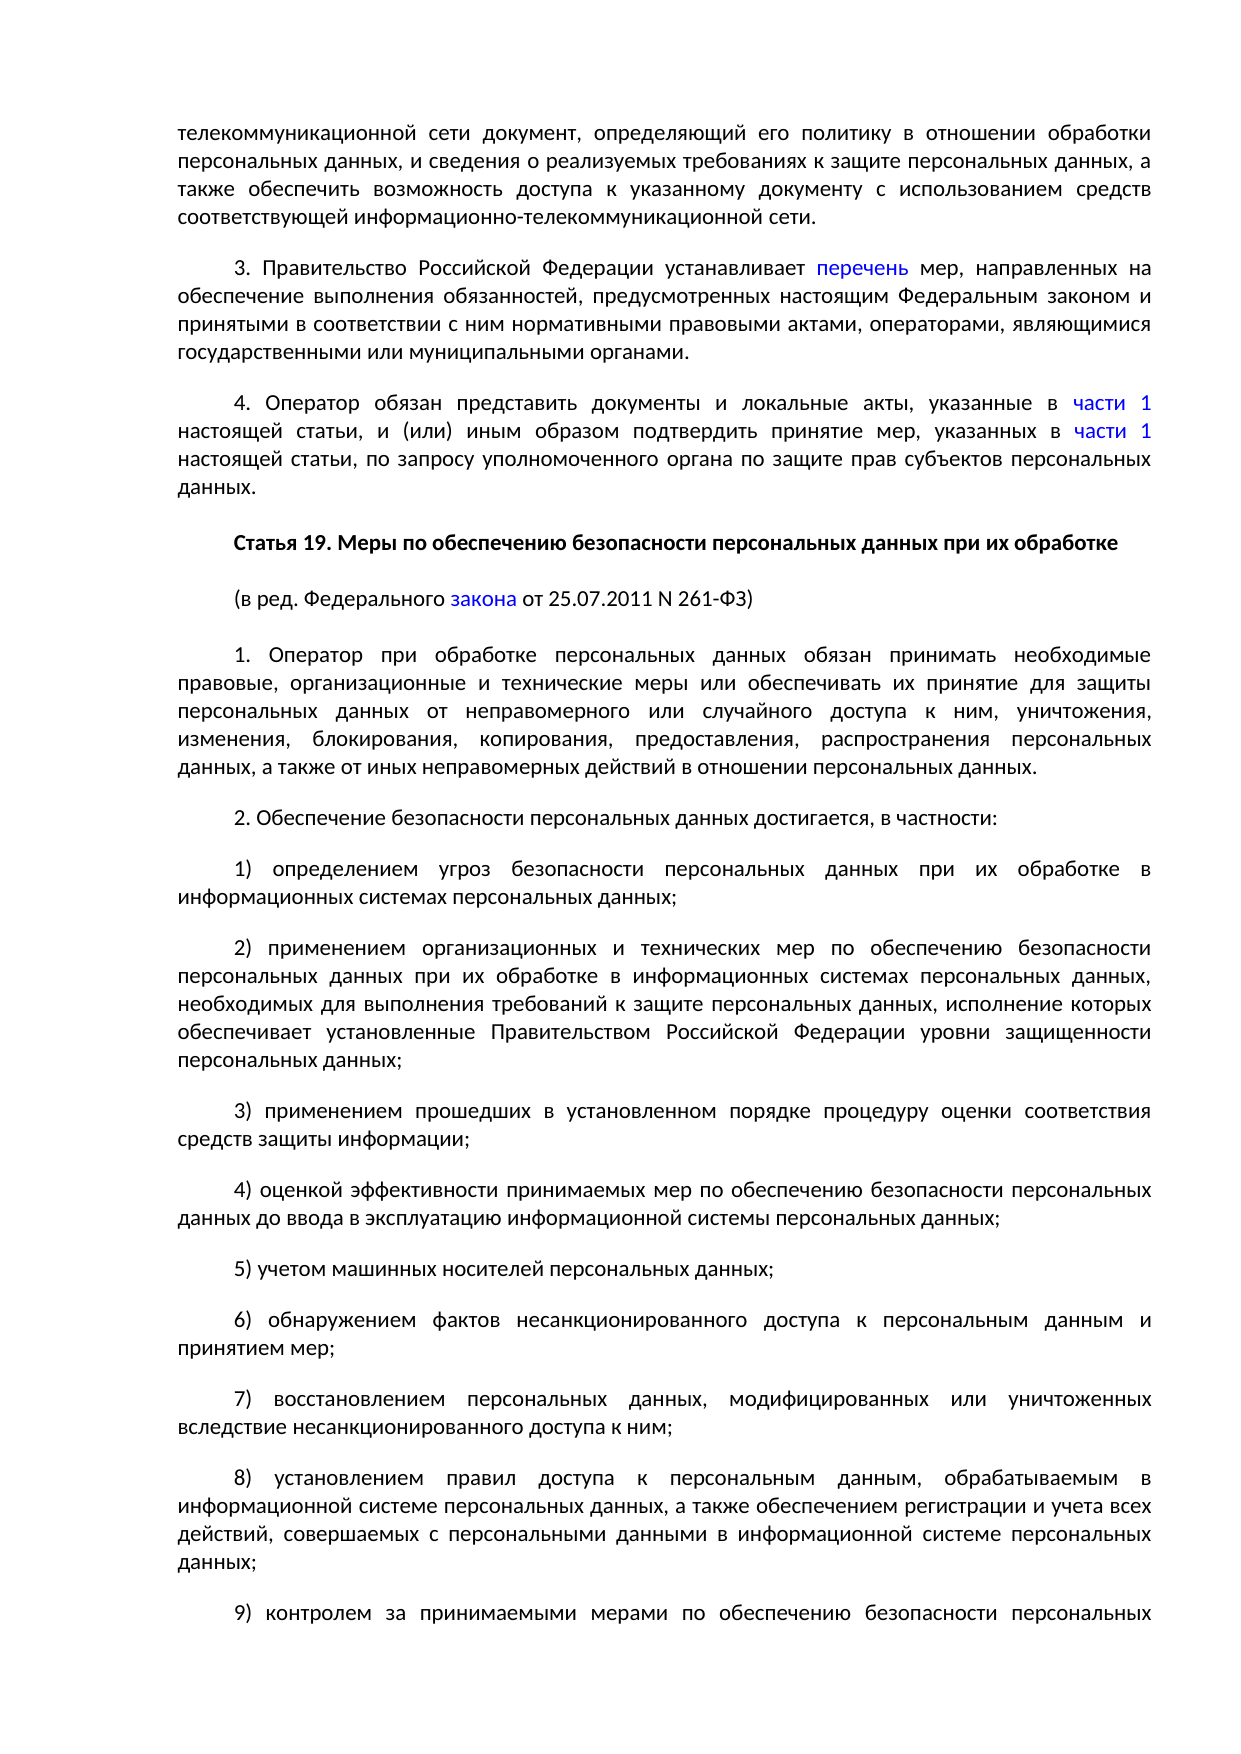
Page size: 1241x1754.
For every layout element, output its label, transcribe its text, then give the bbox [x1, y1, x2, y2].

text 4) оценкой эффективности принимаемых мер по обеспечению безопасности персональных данных до ввода в эксплуатацию информационной системы персональных данных; [177, 1175, 1152, 1231]
text 6) обнаружением фактов несанкционированного доступа к персональным данным и принятием мер; [177, 1305, 1152, 1361]
text 4. Оператор обязан представить документы и локальные акты, указанные в части 1 настоящей статьи, и (или) иным образом подтвердить принятие мер, указанных в части 1 настоящей статьи, по запросу уполномоченного органа по защите прав субъектов персональных данных. [177, 388, 1152, 500]
text 3. Правительство Российской Федерации устанавливает перечень мер, направленных на обеспечение выполнения обязанностей, предусмотренных настоящим Федеральным законом и принятыми в соответствии с ним нормативными правовыми актами, операторами, являющимися государственными или муниципальными органами. [177, 253, 1152, 365]
text 8) установлением правил доступа к персональным данным, обрабатываемым в информационной системе персональных данных, а также обеспечением регистрации и учета всех действий, совершаемых с персональными данными в информационной системе персональных данных; [177, 1463, 1152, 1575]
text 7) восстановлением персональных данных, модифицированных или уничтоженных вследствие несанкционированного доступа к ним; [177, 1384, 1152, 1440]
text 1. Оператор при обработке персональных данных обязан принимать необходимые правовые, организационные и технические меры или обеспечивать их принятие для защиты персональных данных от неправомерного или случайного доступа к ним, уничтожения, изменения, блокирования, копирования, предоставления, распространения персональных данных, а также от иных неправомерных действий в отношении персональных данных. [177, 640, 1152, 780]
text 3) применением прошедших в установленном порядке процедуру оценки соответствия средств защиты информации; [177, 1096, 1152, 1152]
text 1) определением угроз безопасности персональных данных при их обработке в информационных системах персональных данных; [177, 854, 1152, 910]
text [177, 118, 1152, 230]
title Статья 19. Меры по обеспечению безопасности персональных данных при их обработке [177, 528, 1152, 556]
text (в ред. Федерального закона от 25.07.2011 N 261-ФЗ) [177, 584, 1152, 612]
text 2. Обеспечение безопасности персональных данных достигается, в частности: [177, 803, 1152, 831]
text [177, 1598, 1152, 1626]
text 5) учетом машинных носителей персональных данных; [177, 1254, 1152, 1282]
text 2) применением организационных и технических мер по обеспечению безопасности персональных данных при их обработке в информационных системах персональных данных, необходимых для выполнения требований к защите персональных данных, исполнение которых обеспечивает установленные Правительством Российской Федерации уровни защищенности персональных данных; [177, 933, 1152, 1073]
